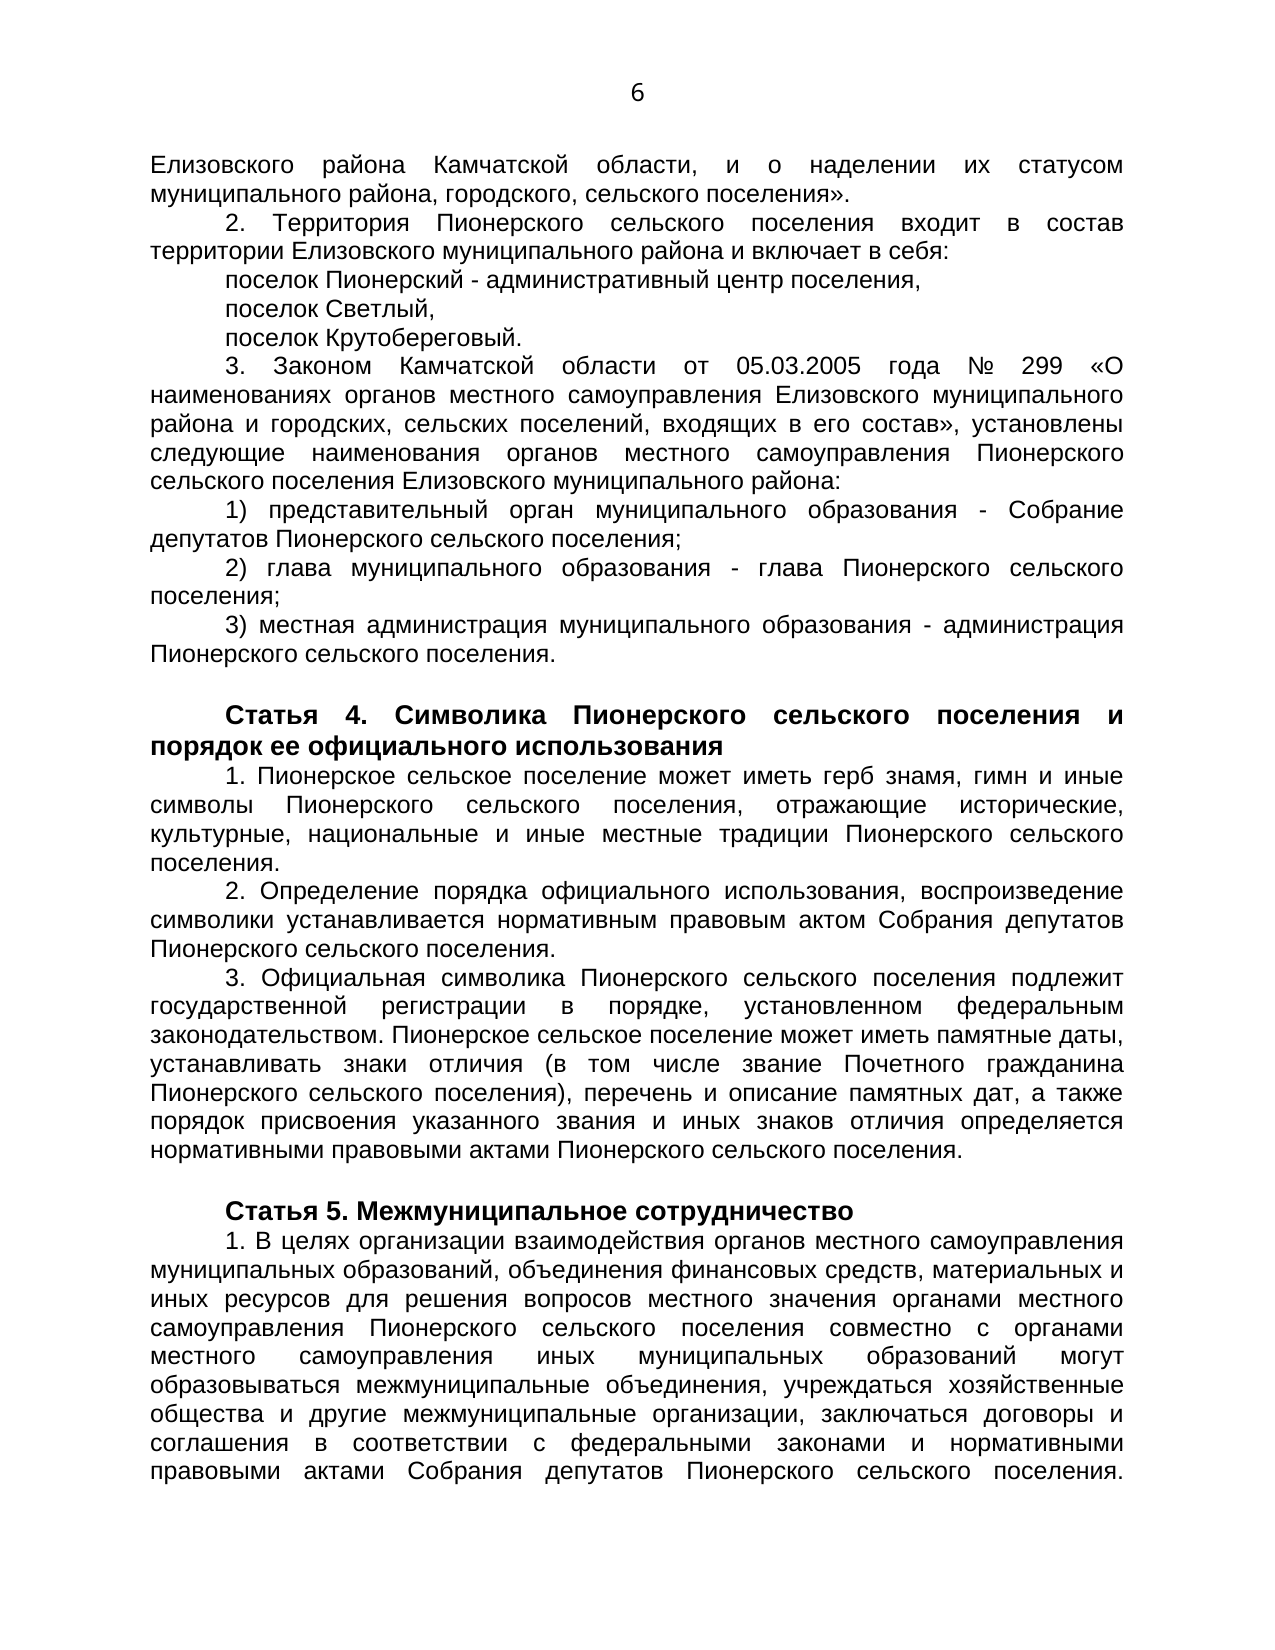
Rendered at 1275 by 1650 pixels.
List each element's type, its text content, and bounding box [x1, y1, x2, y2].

text поселок Крутобереговый. [150, 322, 1125, 351]
text поселок Пионерский - административный центр поселения, [150, 265, 1125, 294]
text Статья 4. Символика Пионерского сельского поселения и порядок ее официального использования [150, 699, 1125, 761]
text 3. Законом Камчатской области от 05.03.2005 года № 299 «О наименованиях органов местного самоуправления Елизовского муниципального района и городских, сельских поселений, входящих в его состав», установлены следующие наименования органов местного самоуправления Пионерского сельского поселения Елизовского муниципального района: [150, 351, 1125, 495]
text 2. Определение порядка официального использования, воспроизведение символики устанавливается нормативным правовым актом Собрания депутатов Пионерского сельского поселения. [150, 876, 1125, 962]
text поселок Светлый, [150, 294, 1125, 322]
text 3) местная администрация муниципального образования - администрация Пионерского сельского поселения. [150, 610, 1125, 667]
text 3. Официальная символика Пионерского сельского поселения подлежит государственной регистрации в порядке, установленном федеральным законодательством. Пионерское сельское поселение может иметь памятные даты, устанавливать знаки отличия (в том числе звание Почетного гражданина Пионерского сельского поселения), перечень и описание памятных дат, а также порядок присвоения указанного звания и иных знаков отличия определяется нормативными правовыми актами Пионерского сельского поселения. [150, 962, 1125, 1164]
text Статья 5. Межмуниципальное сотрудничество [150, 1195, 1125, 1226]
text 2) глава муниципального образования - глава Пионерского сельского поселения; [150, 552, 1125, 610]
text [150, 1226, 1125, 1485]
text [150, 150, 1125, 207]
text 2. Территория Пионерского сельского поселения входит в состав территории Елизовского муниципального района и включает в себя: [150, 207, 1125, 265]
text 1) представительный орган муниципального образования - Собрание депутатов Пионерского сельского поселения; [150, 495, 1125, 552]
text 1. Пионерское сельское поселение может иметь герб знамя, гимн и иные символы Пионерского сельского поселения, отражающие исторические, культурные, национальные и иные местные традиции Пионерского сельского поселения. [150, 761, 1125, 876]
